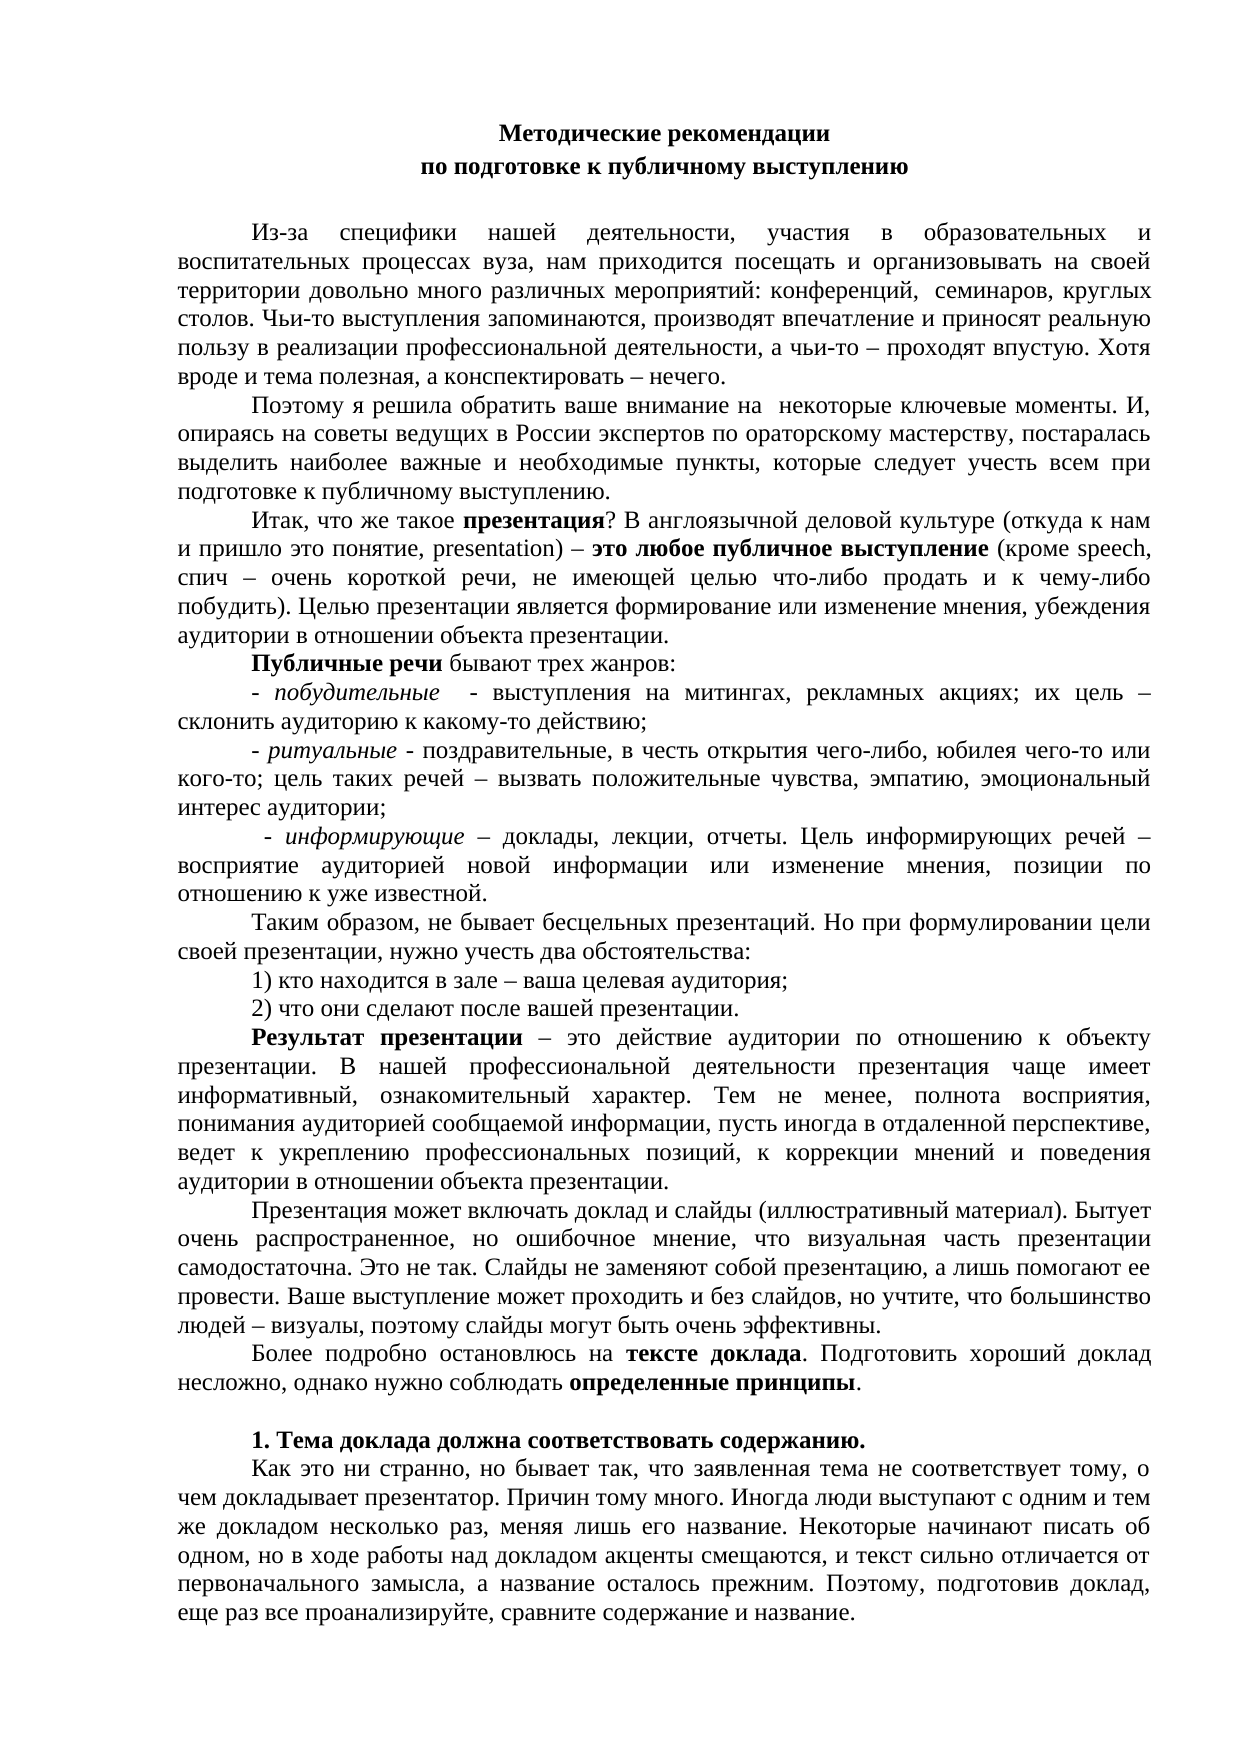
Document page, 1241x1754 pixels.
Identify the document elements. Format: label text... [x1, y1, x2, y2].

text Методические рекомендации [177, 118, 1152, 147]
text по подготовке к публичному выступлению [177, 151, 1152, 180]
text Результат презентации – это действие аудитории по отношению к объекту презентации. В нашей профессиональной деятельности презентация чаще имеет информативный, ознакомительный характер. Тем не менее, полнота восприятия, понимания аудиторией сообщаемой информации, пусть иногда в отдаленной перспективе, ведет к укреплению профессиональных позиций, к коррекции мнений и поведения аудитории в отношении объекта презентации. [177, 1022, 1152, 1195]
text Поэтому я решила обратить ваше внимание на некоторые ключевые моменты. И, опираясь на советы ведущих в России экспертов по ораторскому мастерству, постаралась выделить наиболее важные и необходимые пункты, которые следует учесть всем при подготовке к публичному выступлению. [177, 390, 1152, 505]
text Из-за специфики нашей деятельности, участия в образовательных и воспитательных процессах вуза, нам приходится посещать и организовывать на своей территории довольно много различных мероприятий: конференций, семинаров, круглых столов. Чьи-то выступления запоминаются, производят впечатление и приносят реальную пользу в реализации профессиональной деятельности, а чьи-то – проходят впустую. Хотя вроде и тема полезная, а конспектировать – нечего. [177, 217, 1152, 390]
text 1. Тема доклада должна соответствовать содержанию. [177, 1425, 1152, 1453]
text Публичные речи бывают трех жанров: [177, 648, 1152, 677]
text Таким образом, не бывает бесцельных презентаций. Но при формулировании цели своей презентации, нужно учесть два обстоятельства: [177, 907, 1152, 965]
text Более подробно остановлюсь на тексте доклада. Подготовить хороший доклад несложно, однако нужно соблюдать определенные принципы. [177, 1338, 1152, 1396]
text Итак, что же такое презентация? В англоязычной деловой культуре (откуда к нам и пришло это понятие, presentation) – это любое публичное выступление (кроме speech, спич – очень короткой речи, не имеющей целью что-либо продать и к чему-либо побудить). Целью презентации является формирование или изменение мнения, убеждения аудитории в отношении объекта презентации. [177, 505, 1152, 648]
text Презентация может включать доклад и слайды (иллюстративный материал). Бытует очень распространенное, но ошибочное мнение, что визуальная часть презентации самодостаточна. Это не так. Слайды не заменяют собой презентацию, а лишь помогают ее провести. Ваше выступление может проходить и без слайдов, но учтите, что большинство людей – визуалы, поэтому слайды могут быть очень эффективны. [177, 1195, 1152, 1338]
text - ритуальные - поздравительные, в честь открытия чего-либо, юбилея чего-то или кого-то; цель таких речей – вызвать положительные чувства, эмпатию, эмоциональный интерес аудитории; [177, 735, 1152, 821]
text 1) кто находится в зале – ваша целевая аудитория; [177, 965, 1152, 993]
text 2) что они сделают после вашей презентации. [177, 993, 1152, 1022]
text - побудительные - выступления на митингах, рекламных акциях; их цель – склонить аудиторию к какому-то действию; [177, 677, 1152, 735]
text Как это ни странно, но бывает так, что заявленная тема не соответствует тому, о чем докладывает презентатор. Причин тому много. Иногда люди выступают с одним и тем же докладом несколько раз, меняя лишь его название. Некоторые начинают писать об одном, но в ходе работы над докладом акценты смещаются, и текст сильно отличается от первоначального замысла, а название осталось прежним. Поэтому, подготовив доклад, еще раз все проанализируйте, сравните содержание и название. [177, 1453, 1152, 1626]
text - информирующие – доклады, лекции, отчеты. Цель информирующих речей – восприятие аудиторией новой информации или изменение мнения, позиции по отношению к уже известной. [177, 821, 1152, 907]
